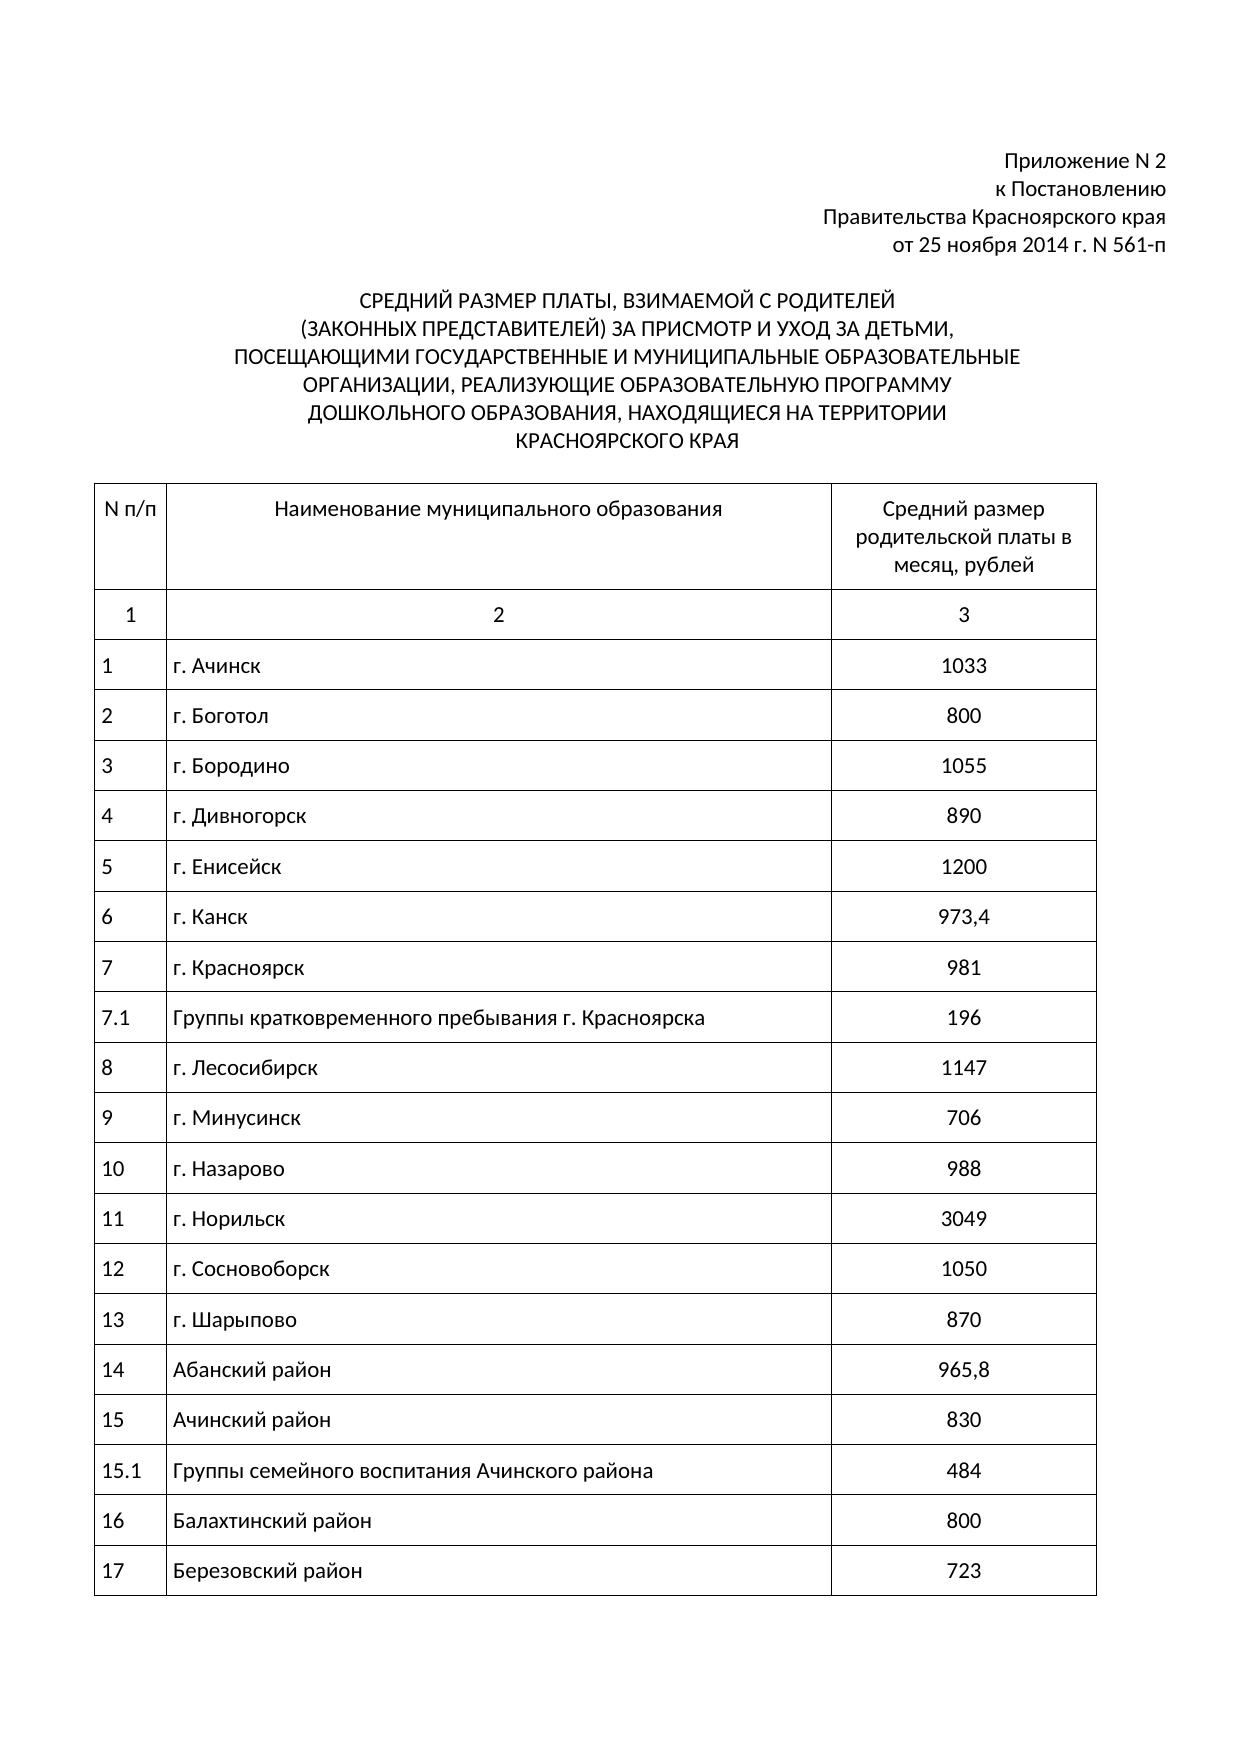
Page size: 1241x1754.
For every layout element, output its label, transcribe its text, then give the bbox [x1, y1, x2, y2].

table_cell г. Боготол [167, 690, 831, 740]
table_cell г. Бородино [167, 741, 831, 790]
table_cell 10 [95, 1143, 166, 1192]
text КРАСНОЯРСКОГО КРАЯ [88, 426, 1166, 454]
table_cell Березовский район [167, 1546, 831, 1595]
table_cell 6 [95, 892, 166, 941]
table_cell 3 [95, 741, 166, 790]
table_cell 2 [167, 590, 831, 639]
table_cell Ачинский район [167, 1395, 831, 1444]
text ОРГАНИЗАЦИИ, РЕАЛИЗУЮЩИЕ ОБРАЗОВАТЕЛЬНУЮ ПРОГРАММУ [88, 370, 1166, 398]
table_cell 965,8 [832, 1345, 1096, 1394]
table_cell 3049 [832, 1194, 1096, 1243]
table_cell 2 [95, 690, 166, 740]
table_cell 12 [95, 1244, 166, 1293]
table_cell г. Ачинск [167, 640, 831, 689]
table_cell 15.1 [95, 1445, 166, 1494]
table_cell 890 [832, 791, 1096, 840]
table_cell 1 [95, 590, 166, 639]
table_cell Абанский район [167, 1345, 831, 1394]
table_cell 988 [832, 1143, 1096, 1192]
table_cell 9 [95, 1093, 166, 1142]
table_cell 1 [95, 640, 166, 689]
table_cell г. Назарово [167, 1143, 831, 1192]
text ДОШКОЛЬНОГО ОБРАЗОВАНИЯ, НАХОДЯЩИЕСЯ НА ТЕРРИТОРИИ [88, 398, 1166, 426]
table_cell 3 [832, 590, 1096, 639]
table_cell г. Шарыпово [167, 1294, 831, 1343]
text Правительства Красноярского края [88, 202, 1166, 230]
table_cell 706 [832, 1093, 1096, 1142]
table_cell 17 [95, 1546, 166, 1595]
table_cell г. Дивногорск [167, 791, 831, 840]
table_cell Группы семейного воспитания Ачинского района [167, 1445, 831, 1494]
table_cell 15 [95, 1395, 166, 1444]
table_cell 973,4 [832, 892, 1096, 941]
table_header N п/п [95, 484, 166, 589]
text Приложение N 2 [88, 146, 1166, 174]
table_cell Группы кратковременного пребывания г. Красноярска [167, 992, 831, 1042]
table_cell 484 [832, 1445, 1096, 1494]
text СРЕДНИЙ РАЗМЕР ПЛАТЫ, ВЗИМАЕМОЙ С РОДИТЕЛЕЙ [88, 286, 1166, 314]
table_cell 800 [832, 1495, 1096, 1545]
table_header Средний размер родительской платы в месяц, рублей [832, 484, 1096, 589]
table_cell г. Минусинск [167, 1093, 831, 1142]
table_cell 1050 [832, 1244, 1096, 1293]
table_cell г. Норильск [167, 1194, 831, 1243]
table_cell 4 [95, 791, 166, 840]
table_cell 7.1 [95, 992, 166, 1042]
text (ЗАКОННЫХ ПРЕДСТАВИТЕЛЕЙ) ЗА ПРИСМОТР И УХОД ЗА ДЕТЬМИ, [88, 314, 1166, 342]
table_cell 1055 [832, 741, 1096, 790]
table_cell 1033 [832, 640, 1096, 689]
table_cell 981 [832, 942, 1096, 991]
table_cell 16 [95, 1495, 166, 1545]
table_header Наименование муниципального образования [167, 484, 831, 589]
text от 25 ноября 2014 г. N 561-п [88, 230, 1166, 258]
table_cell 14 [95, 1345, 166, 1394]
table_cell 11 [95, 1194, 166, 1243]
table_cell 13 [95, 1294, 166, 1343]
table_cell г. Сосновоборск [167, 1244, 831, 1293]
table_cell Балахтинский район [167, 1495, 831, 1545]
table_cell 1200 [832, 841, 1096, 891]
text к Постановлению [88, 174, 1166, 202]
text ПОСЕЩАЮЩИМИ ГОСУДАРСТВЕННЫЕ И МУНИЦИПАЛЬНЫЕ ОБРАЗОВАТЕЛЬНЫЕ [88, 342, 1166, 370]
table_cell 800 [832, 690, 1096, 740]
table_cell г. Енисейск [167, 841, 831, 891]
table_cell г. Канск [167, 892, 831, 941]
table_cell 5 [95, 841, 166, 891]
table_cell 8 [95, 1043, 166, 1092]
table_cell 870 [832, 1294, 1096, 1343]
table_cell 723 [832, 1546, 1096, 1595]
table_cell 196 [832, 992, 1096, 1042]
table_cell 1147 [832, 1043, 1096, 1092]
table_cell 7 [95, 942, 166, 991]
table_cell г. Лесосибирск [167, 1043, 831, 1092]
table_cell 830 [832, 1395, 1096, 1444]
table_cell г. Красноярск [167, 942, 831, 991]
